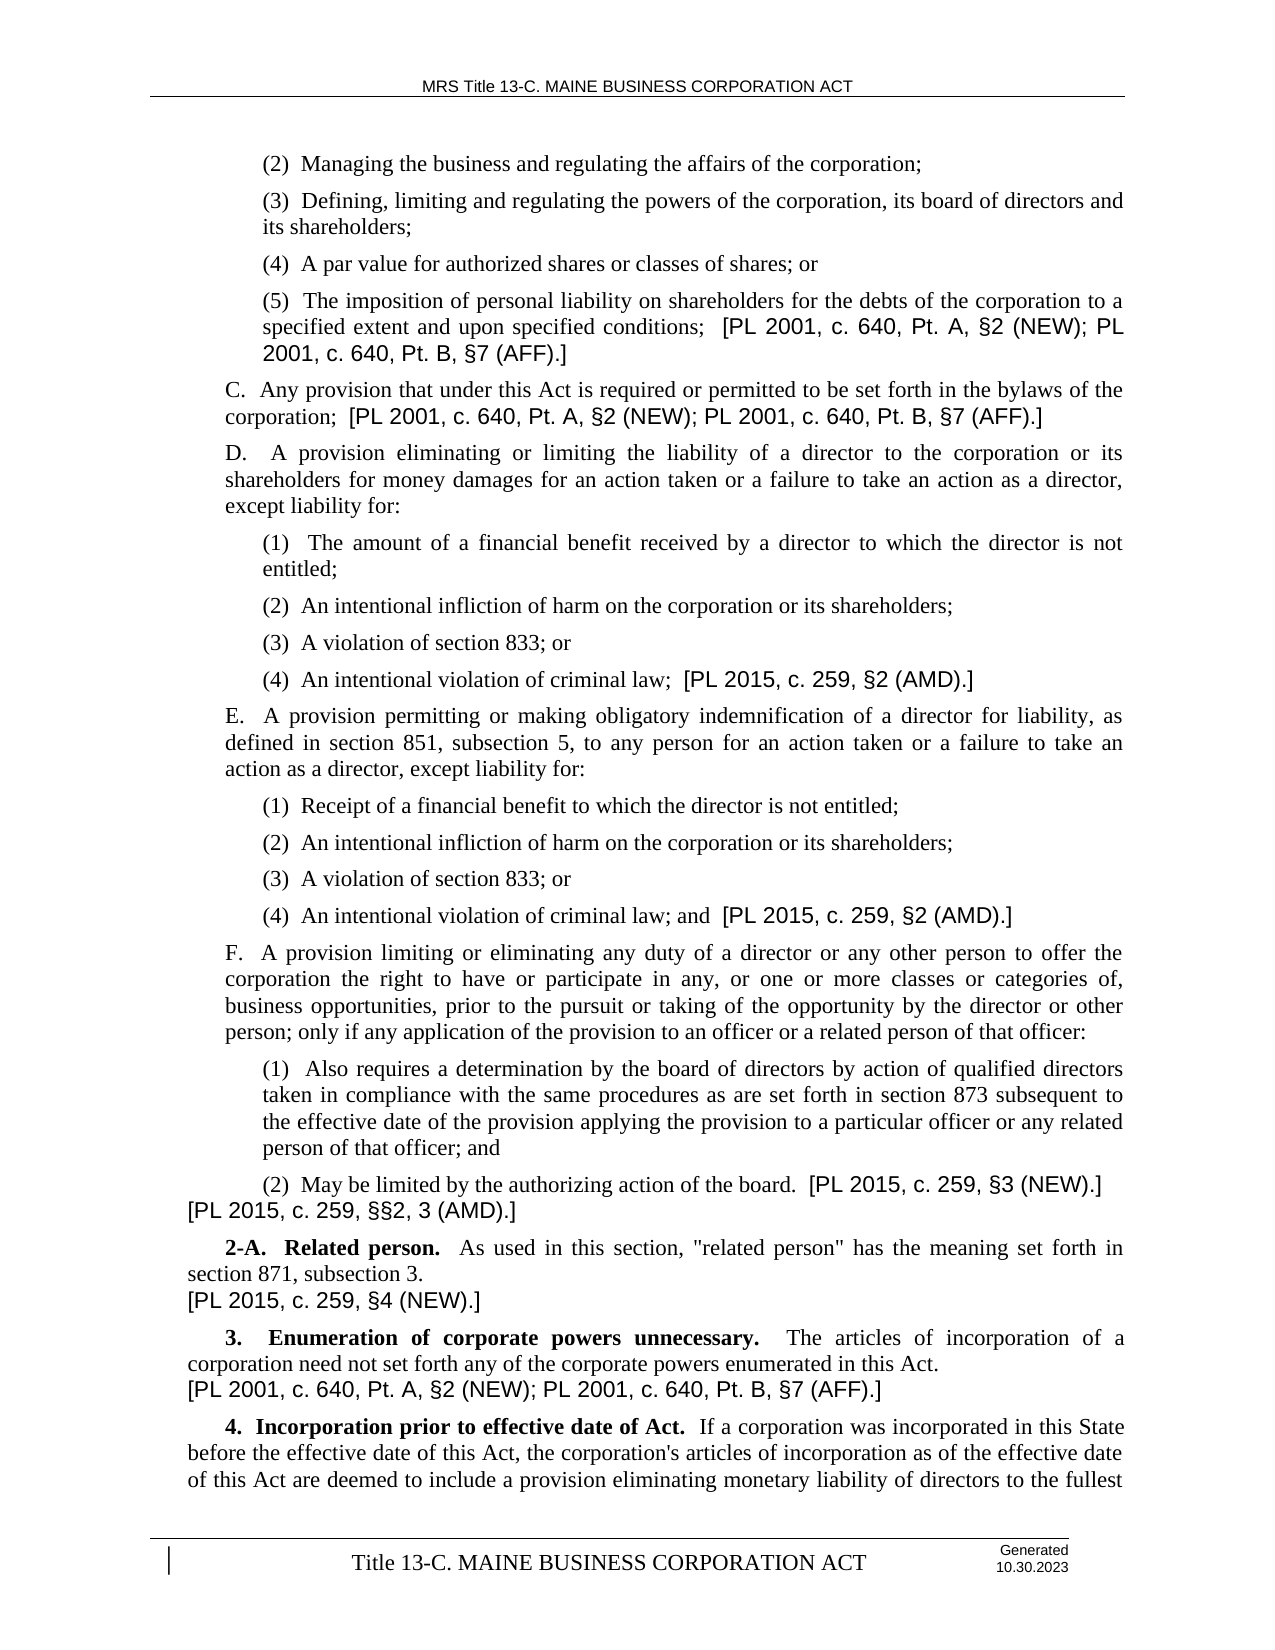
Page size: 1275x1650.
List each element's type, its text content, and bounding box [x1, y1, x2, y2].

text [PL 2015, c. 259, §4 (NEW).] [187, 1287, 1125, 1313]
text (2) An intentional infliction of harm on the corporation or its shareholders; [262, 829, 1125, 855]
text F. A provision limiting or eliminating any duty of a director or any other person to offer the corporation the right to have or participate in any, or one or more classes or categories of, business opportunities, prior to the pursuit or taking of the opportunity by the director or other person; only if any application of the provision to an officer or a related person of that officer: [225, 939, 1125, 1044]
text (1) The amount of a financial benefit received by a director to which the director is not entitled; [262, 529, 1125, 582]
text (4) An intentional violation of criminal law; and [PL 2015, c. 259, §2 (AMD).] [262, 902, 1125, 929]
text (1) Also requires a determination by the board of directors by action of qualified directors taken in compliance with the same procedures as are set forth in section 873 subsequent to the effective date of the provision applying the provision to a particular officer or any related person of that officer; and [262, 1055, 1125, 1160]
text (2) An intentional infliction of harm on the corporation or its shareholders; [262, 592, 1125, 618]
text (3) A violation of section 833; or [262, 866, 1125, 892]
text 2-A. Related person. As used in this section, "related person" has the meaning set forth in section 871, subsection 3. [187, 1234, 1125, 1287]
text C. Any provision that under this Act is required or permitted to be set forth in the bylaws of the corporation; [PL 2001, c. 640, Pt. A, §2 (NEW); PL 2001, c. 640, Pt. B, §7 (AFF).] [225, 376, 1125, 429]
text E. A provision permitting or making obligatory indemnification of a director for liability, as defined in section 851, subsection 5, to any person for an action taken or a failure to take an action as a director, except liability for: [225, 702, 1125, 782]
text (1) Receipt of a financial benefit to which the director is not entitled; [262, 792, 1125, 818]
text 3. Enumeration of corporate powers unnecessary. The articles of incorporation of a corporation need not set forth any of the corporate powers enumerated in this Act. [187, 1323, 1125, 1376]
text (2) Managing the business and regulating the affairs of the corporation; [262, 150, 1125, 176]
text (4) A par value for authorized shares or classes of shares; or [262, 250, 1125, 276]
text [PL 2001, c. 640, Pt. A, §2 (NEW); PL 2001, c. 640, Pt. B, §7 (AFF).] [187, 1376, 1125, 1403]
text [PL 2015, c. 259, §§2, 3 (AMD).] [187, 1197, 1125, 1224]
text (3) Defining, limiting and regulating the powers of the corporation, its board of directors and its shareholders; [262, 187, 1125, 239]
text (2) May be limited by the authorizing action of the board. [PL 2015, c. 259, §3 (NEW).] [262, 1171, 1125, 1197]
text (5) The imposition of personal liability on shareholders for the debts of the corporation to a specified extent and upon specified conditions; [PL 2001, c. 640, Pt. A, §2 (NEW); PL 2001, c. 640, Pt. B, §7 (AFF).] [262, 287, 1125, 366]
text (3) A violation of section 833; or [262, 629, 1125, 655]
text (4) An intentional violation of criminal law; [PL 2015, c. 259, §2 (AMD).] [262, 666, 1125, 692]
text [187, 1413, 1125, 1492]
text D. A provision eliminating or limiting the liability of a director to the corporation or its shareholders for money damages for an action taken or a failure to take an action as a director, except liability for: [225, 439, 1125, 518]
